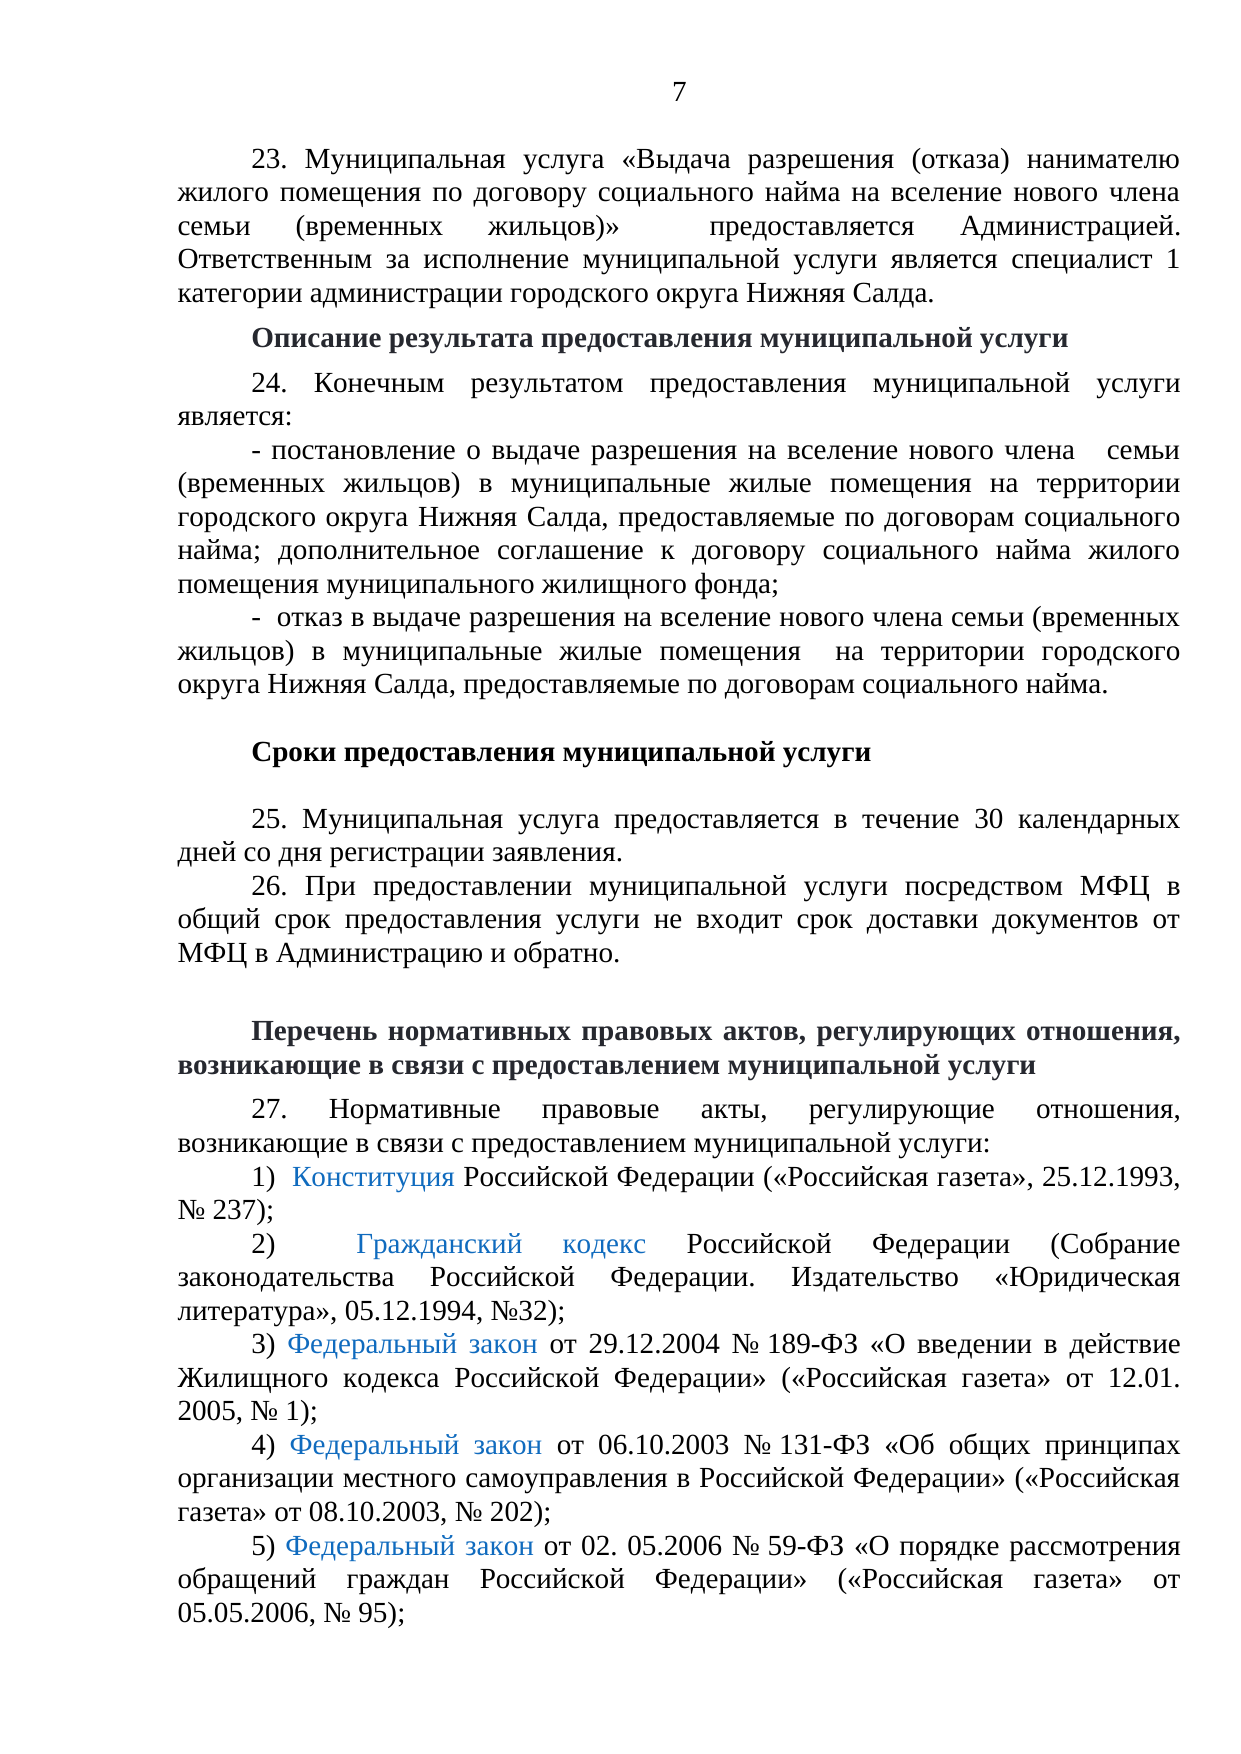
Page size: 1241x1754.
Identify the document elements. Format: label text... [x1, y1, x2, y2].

text 25. Муниципальная услуга предоставляется в течение 30 календарных дней со дня регистрации заявления. [177, 801, 1181, 868]
text - постановление о выдаче разрешения на вселение нового члена семьи (временных жильцов) в муниципальные жилые помещения на территории городского округа Нижняя Салда, предоставляемые по договорам социального найма; дополнительное соглашение к договору социального найма жилого помещения муниципального жилищного фонда; [177, 432, 1181, 599]
text 3) Федеральный закон от 29.12.2004 № 189-ФЗ «О введении в действие Жилищного кодекса Российской Федерации» («Российская газета» от 12.01. 2005, № 1); [177, 1326, 1181, 1427]
text Сроки предоставления муниципальной услуги [177, 734, 1181, 767]
text 24. Конечным результатом предоставления муниципальной услуги является: [177, 365, 1181, 432]
text 4) Федеральный закон от 06.10.2003 № 131-ФЗ «Об общих принципах организации местного самоуправления в Российской Федерации» («Российская газета» от 08.10.2003, № 202); [177, 1427, 1181, 1528]
text 27. Нормативные правовые акты, регулирующие отношения, возникающие в связи с предоставлением муниципальной услуги: [177, 1092, 1181, 1159]
subtitle Описание результата предоставления муниципальной услуги [177, 320, 1181, 353]
text 5) Федеральный закон от 02. 05.2006 № 59-ФЗ «О порядке рассмотрения обращений граждан Российской Федерации» («Российская газета» от 05.05.2006, № 95); [177, 1528, 1181, 1628]
text - отказ в выдаче разрешения на вселение нового члена семьи (временных жильцов) в муниципальные жилые помещения на территории городского округа Нижняя Салда, предоставляемые по договорам социального найма. [177, 599, 1181, 700]
text 23. Муниципальная услуга «Выдача разрешения (отказа) нанимателю жилого помещения по договору социального найма на вселение нового члена семьи (временных жильцов)» предоставляется Администрацией. Ответственным за исполнение муниципальной услуги является специалист 1 категории администрации городского округа Нижняя Салда. [177, 141, 1181, 309]
text 2) Гражданский кодекс Российской Федерации (Собрание законодательства Российской Федерации. Издательство «Юридическая литература», 05.12.1994, №32); [177, 1226, 1181, 1326]
subtitle Перечень нормативных правовых актов, регулирующих отношения, возникающие в связи с предоставлением муниципальной услуги [177, 1013, 1181, 1080]
text 1) Конституция Российской Федерации («Российская газета», 25.12.1993, № 237); [177, 1159, 1181, 1226]
text 26. При предоставлении муниципальной услуги посредством МФЦ в общий срок предоставления услуги не входит срок доставки документов от МФЦ в Администрацию и обратно. [177, 868, 1181, 968]
